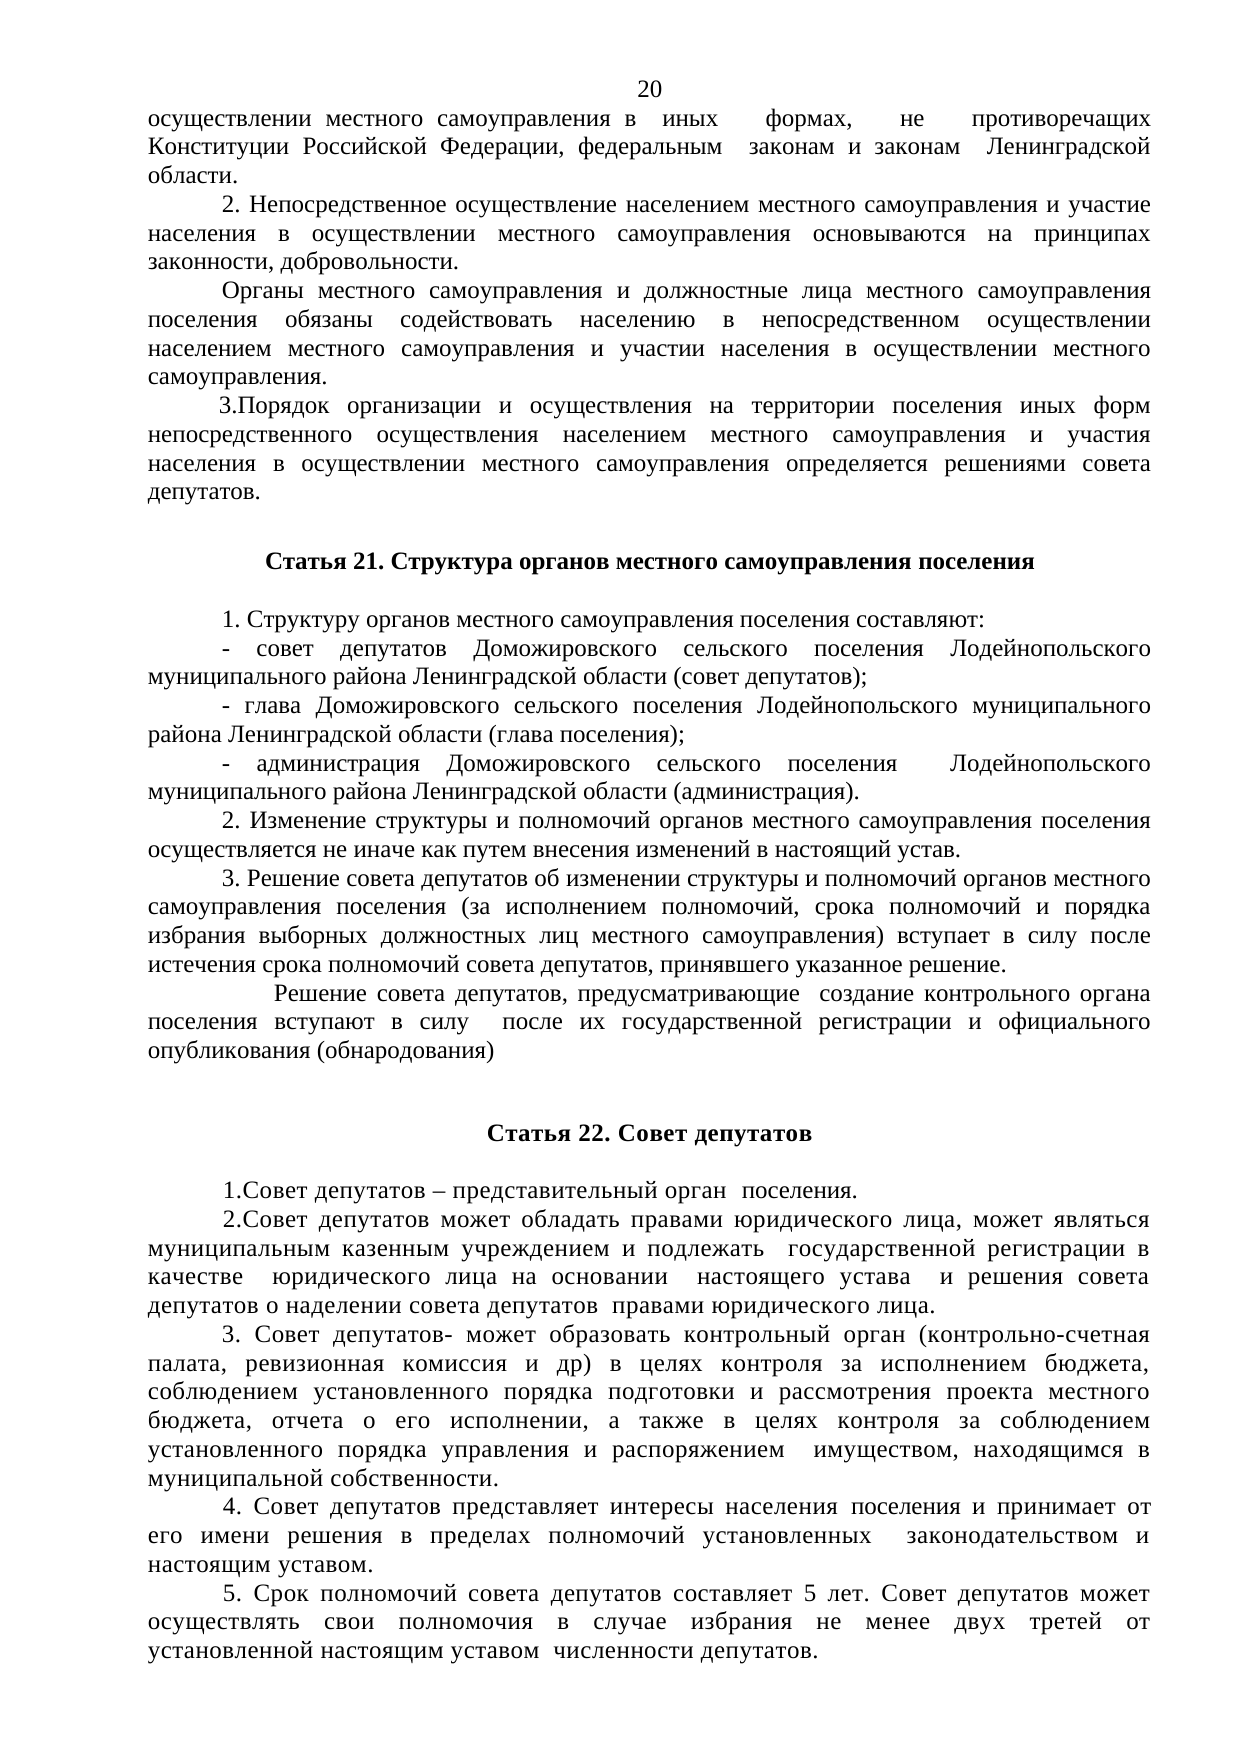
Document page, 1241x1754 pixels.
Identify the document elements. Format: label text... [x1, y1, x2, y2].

text 3. Решение совета депутатов об изменении структуры и полномочий органов местного самоуправления поселения (за исполнением полномочий, срока полномочий и порядка избрания выборных должностных лиц местного самоуправления) вступает в силу после истечения срока полномочий совета депутатов, принявшего указанное решение. [148, 863, 1152, 978]
text Решение совета депутатов, предусматривающие создание контрольного органа поселения вступают в силу после их государственной регистрации и официального опубликования (обнародования) [148, 978, 1152, 1064]
text 4. Совет депутатов представляет интересы населения поселения и принимает от его имени решения в пределах полномочий установленных законодательством и настоящим уставом. [148, 1491, 1152, 1578]
text 1. Структуру органов местного самоуправления поселения составляют: [148, 604, 1152, 633]
text 2.Совет депутатов может обладать правами юридического лица, может являться муниципальным казенным учреждением и подлежать государственной регистрации в качестве юридического лица на основании настоящего устава и решения совета депутатов о наделении совета депутатов правами юридического лица. [148, 1204, 1152, 1319]
text 2. Изменение структуры и полномочий органов местного самоуправления поселения осуществляется не иначе как путем внесения изменений в настоящий устав. [148, 805, 1152, 863]
subtitle Статья 21. Структура органов местного самоуправления поселения [148, 546, 1152, 575]
text Органы местного самоуправления и должностные лица местного самоуправления поселения обязаны содействовать населению в непосредственном осуществлении населением местного самоуправления и участии населения в осуществлении местного самоуправления. [148, 275, 1152, 390]
text 2. Непосредственное осуществление населением местного самоуправления и участие населения в осуществлении местного самоуправления основываются на принципах законности, добровольности. [148, 189, 1152, 275]
text - совет депутатов Доможировского сельского поселения Лодейнопольского муниципального района Ленинградской области (совет депутатов); [148, 633, 1152, 690]
list 3.Порядок организации и осуществления на территории поселения иных форм непосредственного осуществления населением местного самоуправления и участия населения в осуществлении местного самоуправления определяется решениями совета депутатов. [148, 390, 1152, 505]
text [148, 103, 1152, 189]
text - администрация Доможировского сельского поселения Лодейнопольского муниципального района Ленинградской области (администрация). [148, 748, 1152, 805]
text 3. Совет депутатов- может образовать контрольный орган (контрольно-счетная палата, ревизионная комиссия и др) в целях контроля за исполнением бюджета, соблюдением установленного порядка подготовки и рассмотрения проекта местного бюджета, отчета о его исполнении, а также в целях контроля за соблюдением установленного порядка управления и распоряжением имуществом, находящимся в муниципальной собственности. [148, 1319, 1152, 1491]
text - глава Доможировского сельского поселения Лодейнопольского муниципального района Ленинградской области (глава поселения); [148, 690, 1152, 748]
text Статья 22. Совет депутатов [148, 1118, 1152, 1146]
text 1.Совет депутатов – представительный орган поселения. [148, 1175, 1152, 1204]
text 5. Срок полномочий совета депутатов составляет 5 лет. Совет депутатов может осуществлять свои полномочия в случае избрания не менее двух третей от установленной настоящим уставом численности депутатов. [148, 1578, 1152, 1664]
